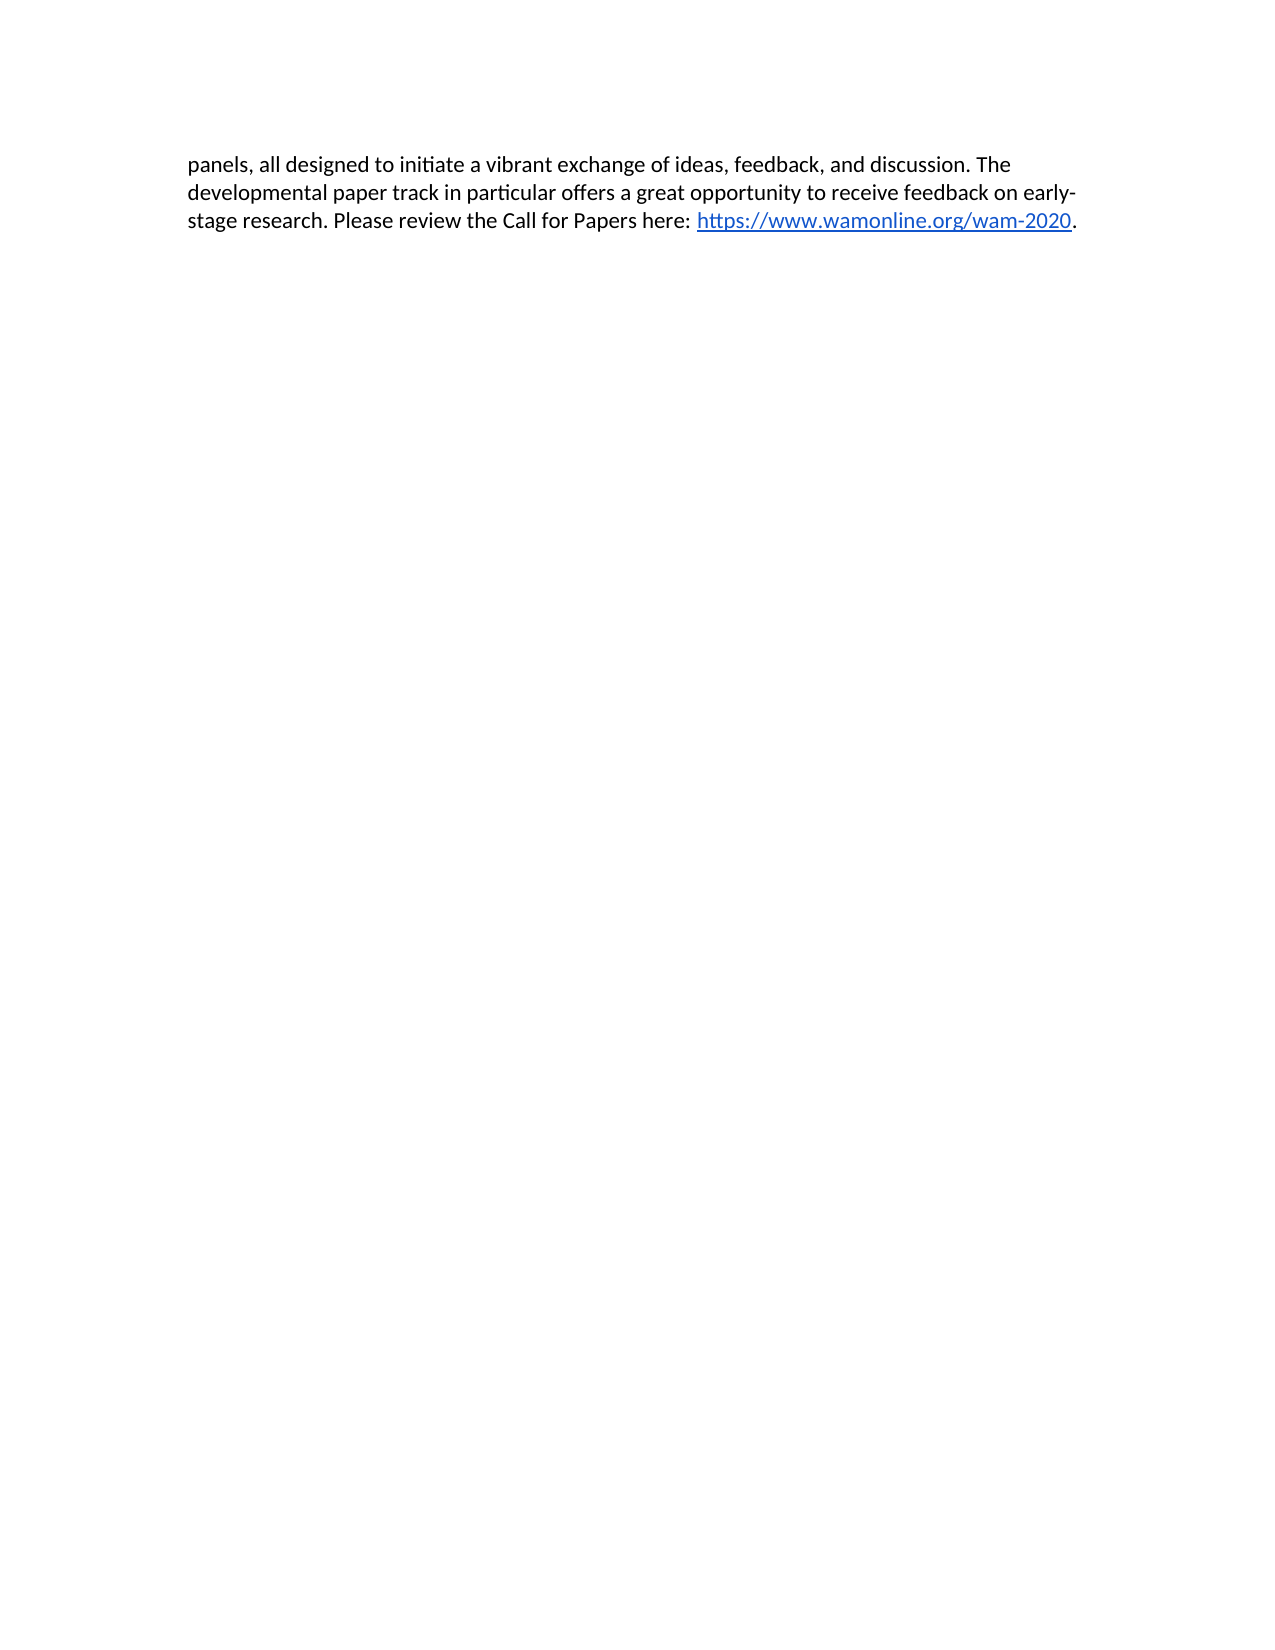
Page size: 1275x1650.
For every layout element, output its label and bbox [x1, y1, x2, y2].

text [187, 150, 1087, 234]
